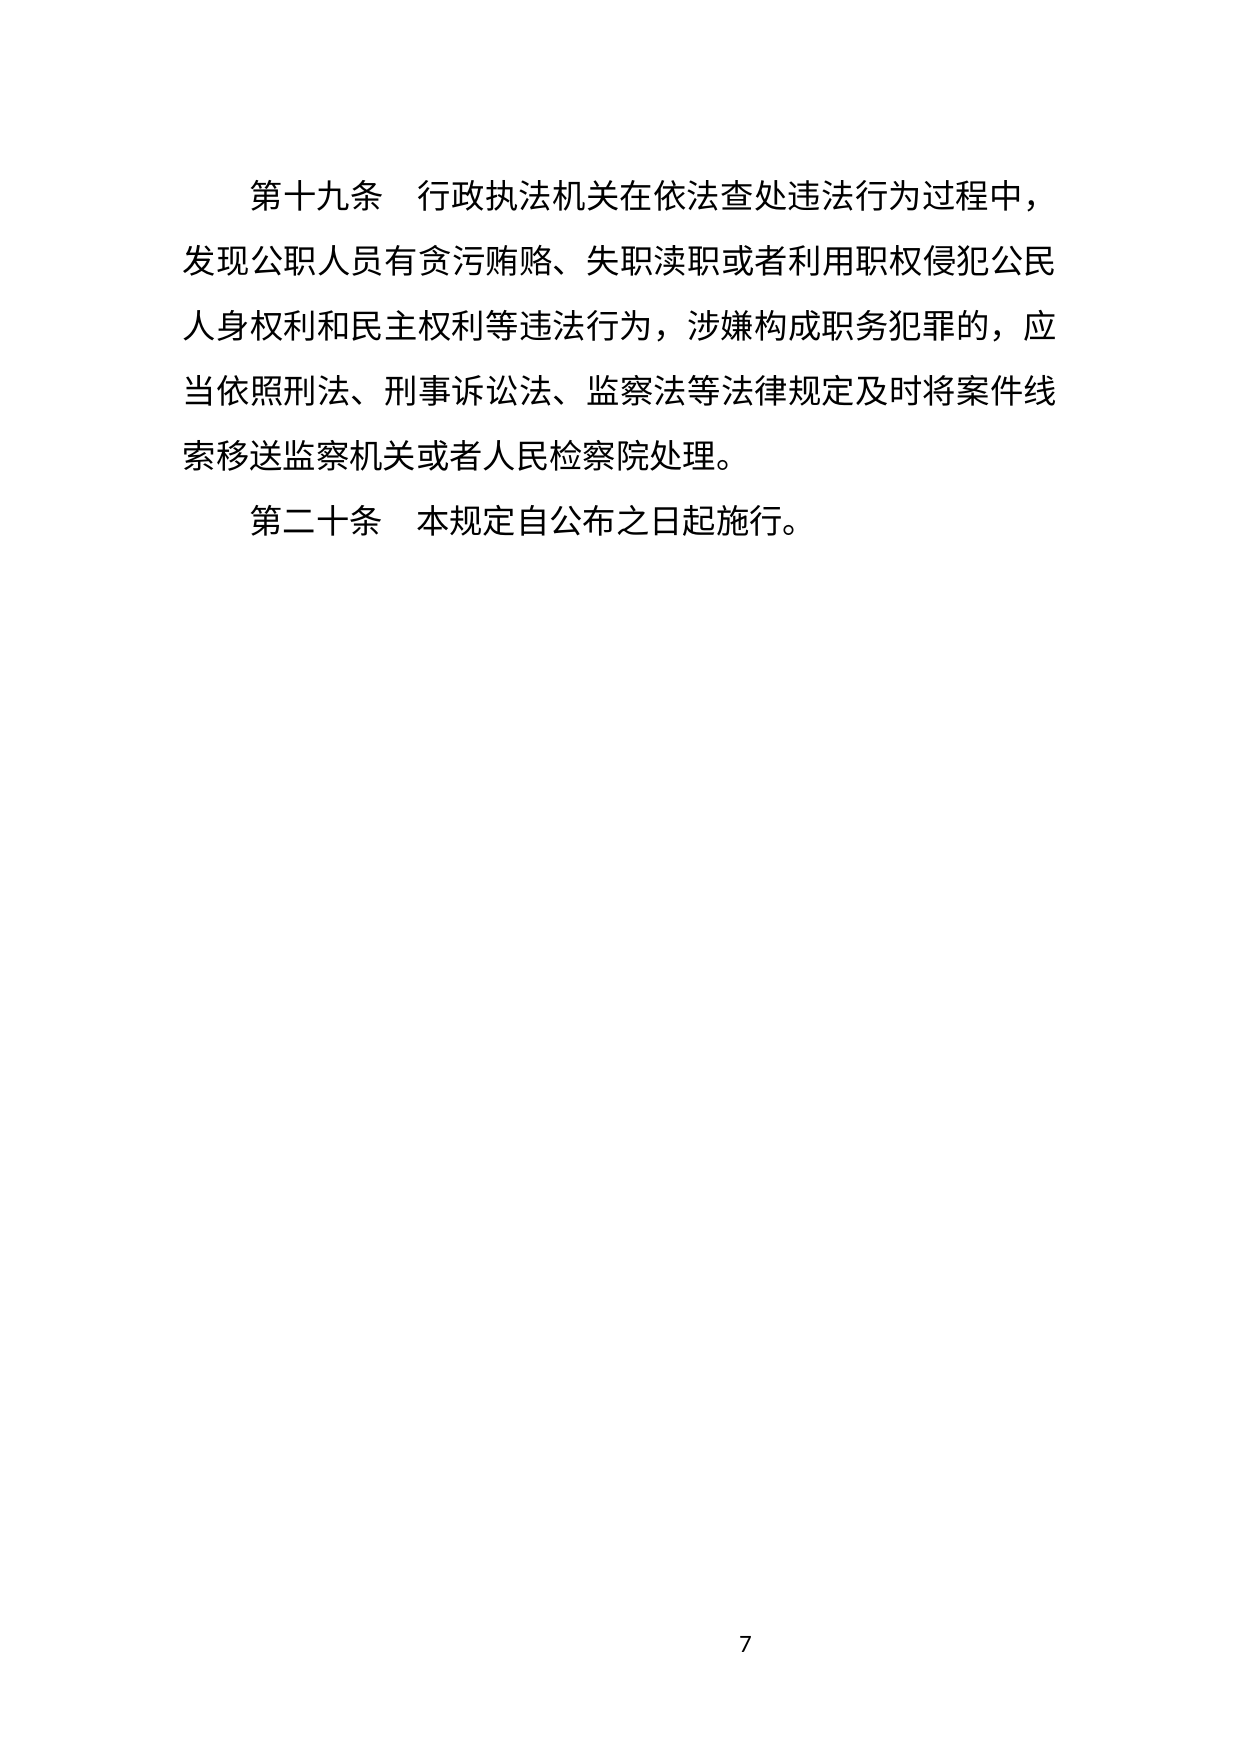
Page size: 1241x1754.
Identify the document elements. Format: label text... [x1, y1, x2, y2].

text 第二十条 本规定自公布之日起施行。 [183, 487, 1058, 552]
text 第十九条 行政执法机关在依法查处违法行为过程中，发现公职人员有贪污贿赂、失职渎职或者利用职权侵犯公民人身权利和民主权利等违法行为，涉嫌构成职务犯罪的，应当依照刑法、刑事诉讼法、监察法等法律规定及时将案件线索移送监察机关或者人民检察院处理。 [183, 162, 1058, 487]
